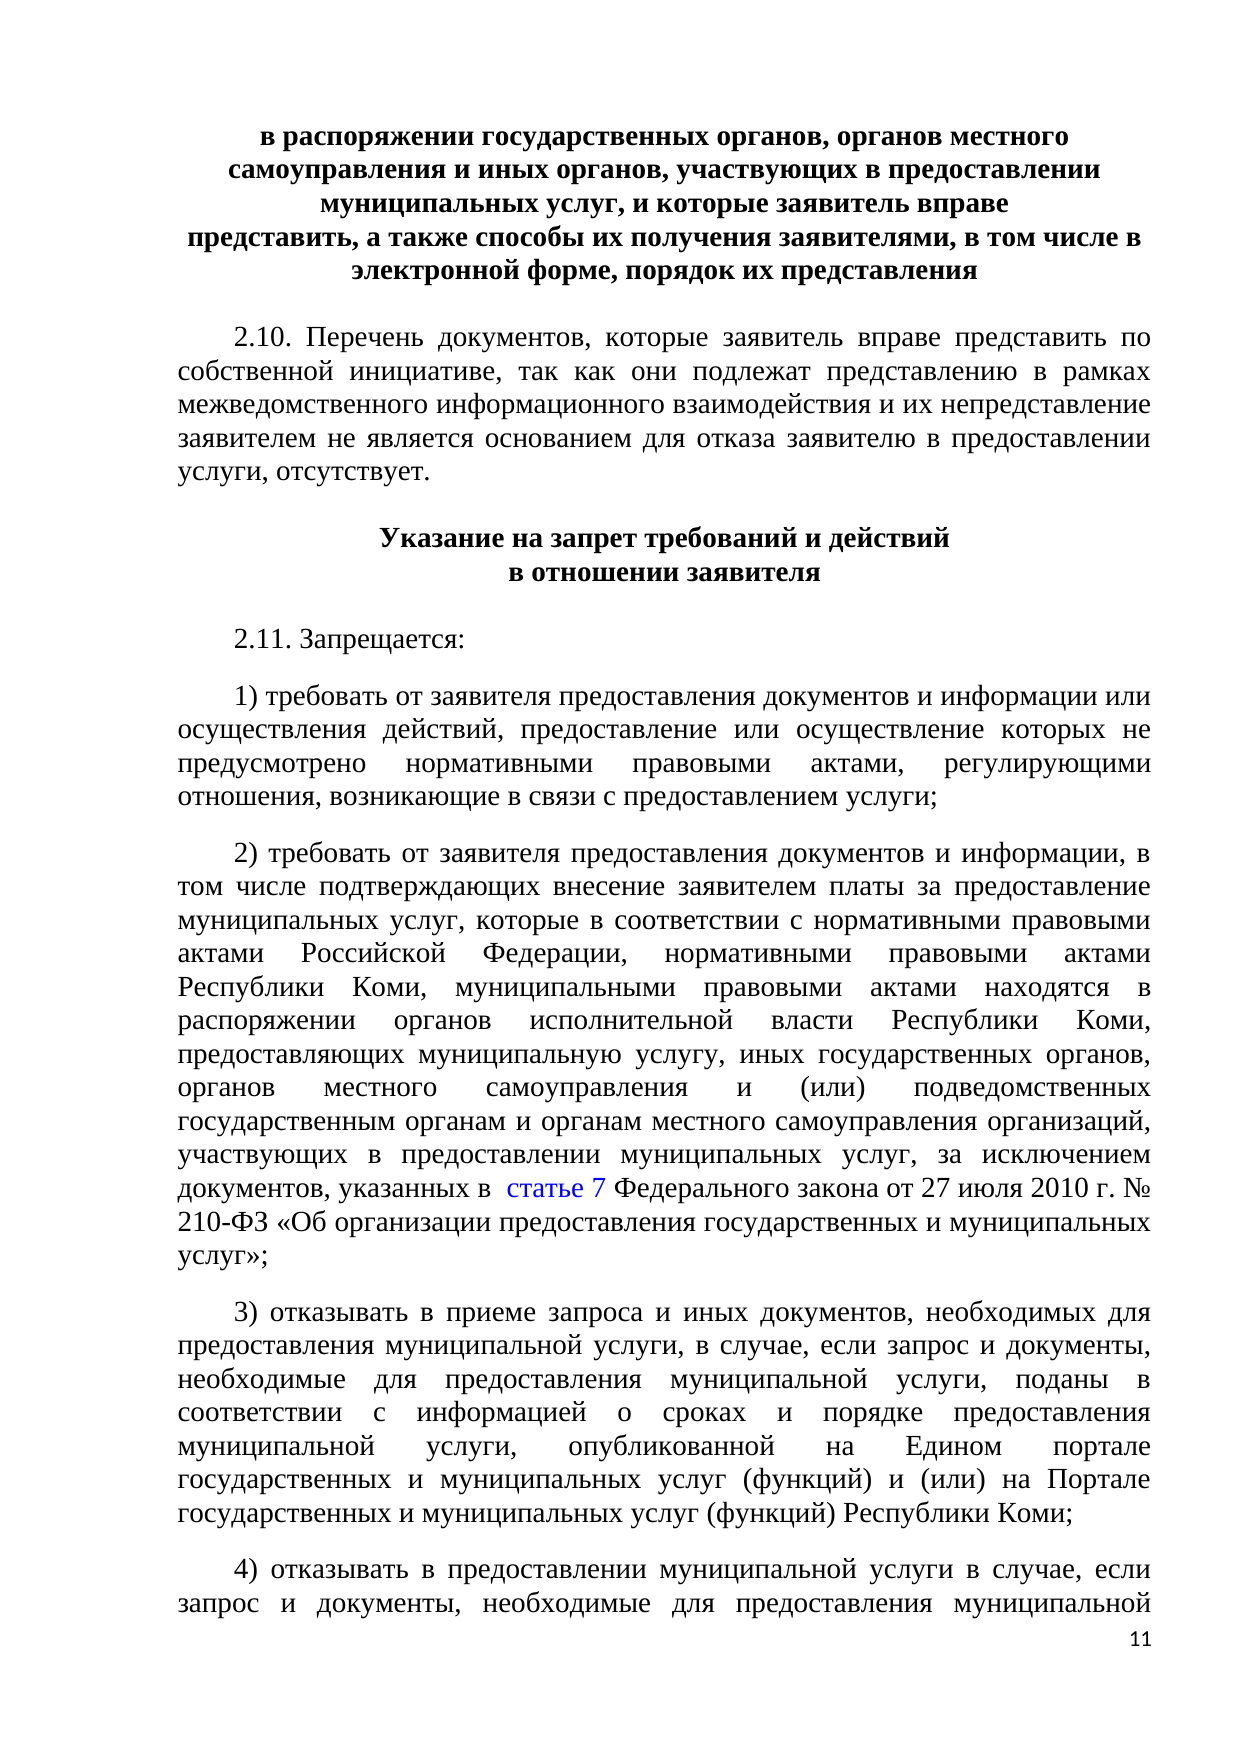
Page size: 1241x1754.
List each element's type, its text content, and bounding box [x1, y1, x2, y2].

text 2.10. Перечень документов, которые заявитель вправе представить по собственной инициативе, так как они подлежат представлению в рамках межведомственного информационного взаимодействия и их непредставление заявителем не является основанием для отказа заявителю в предоставлении услуги, отсутствует. [177, 319, 1152, 487]
text 2.11. Запрещается: [177, 621, 1152, 655]
title муниципальных услуг, и которые заявитель вправе [177, 185, 1152, 219]
text 1) требовать от заявителя предоставления документов и информации или осуществления действий, предоставление или осуществление которых не предусмотрено нормативными правовыми актами, регулирующими отношения, возникающие в связи с предоставлением услуги; [177, 678, 1152, 812]
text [177, 1551, 1152, 1618]
title в отношении заявителя [177, 554, 1152, 588]
title Указание на запрет требований и действий [177, 521, 1152, 554]
title самоуправления и иных органов, участвующих в предоставлении [177, 152, 1152, 185]
title представить, а также способы их получения заявителями, в том числе в электронной форме, порядок их представления [177, 219, 1152, 286]
text 3) отказывать в приеме запроса и иных документов, необходимых для предоставления муниципальной услуги, в случае, если запрос и документы, необходимые для предоставления муниципальной услуги, поданы в соответствии с информацией о сроках и порядке предоставления муниципальной услуги, опубликованной на Едином портале государственных и муниципальных услуг (функций) и (или) на Портале государственных и муниципальных услуг (функций) Республики Коми; [177, 1294, 1152, 1528]
title в распоряжении государственных органов, органов местного [177, 118, 1152, 152]
text 2) требовать от заявителя предоставления документов и информации, в том числе подтверждающих внесение заявителем платы за предоставление муниципальных услуг, которые в соответствии с нормативными правовыми актами Российской Федерации, нормативными правовыми актами Республики Коми, муниципальными правовыми актами находятся в распоряжении органов исполнительной власти Республики Коми, предоставляющих муниципальную услугу, иных государственных органов, органов местного самоуправления и (или) подведомственных государственным органам и органам местного самоуправления организаций, участвующих в предоставлении муниципальных услуг, за исключением документов, указанных в статье 7 Федерального закона от 27 июля 2010 г. № 210-ФЗ «Об организации предоставления государственных и муниципальных услуг»; [177, 835, 1152, 1271]
